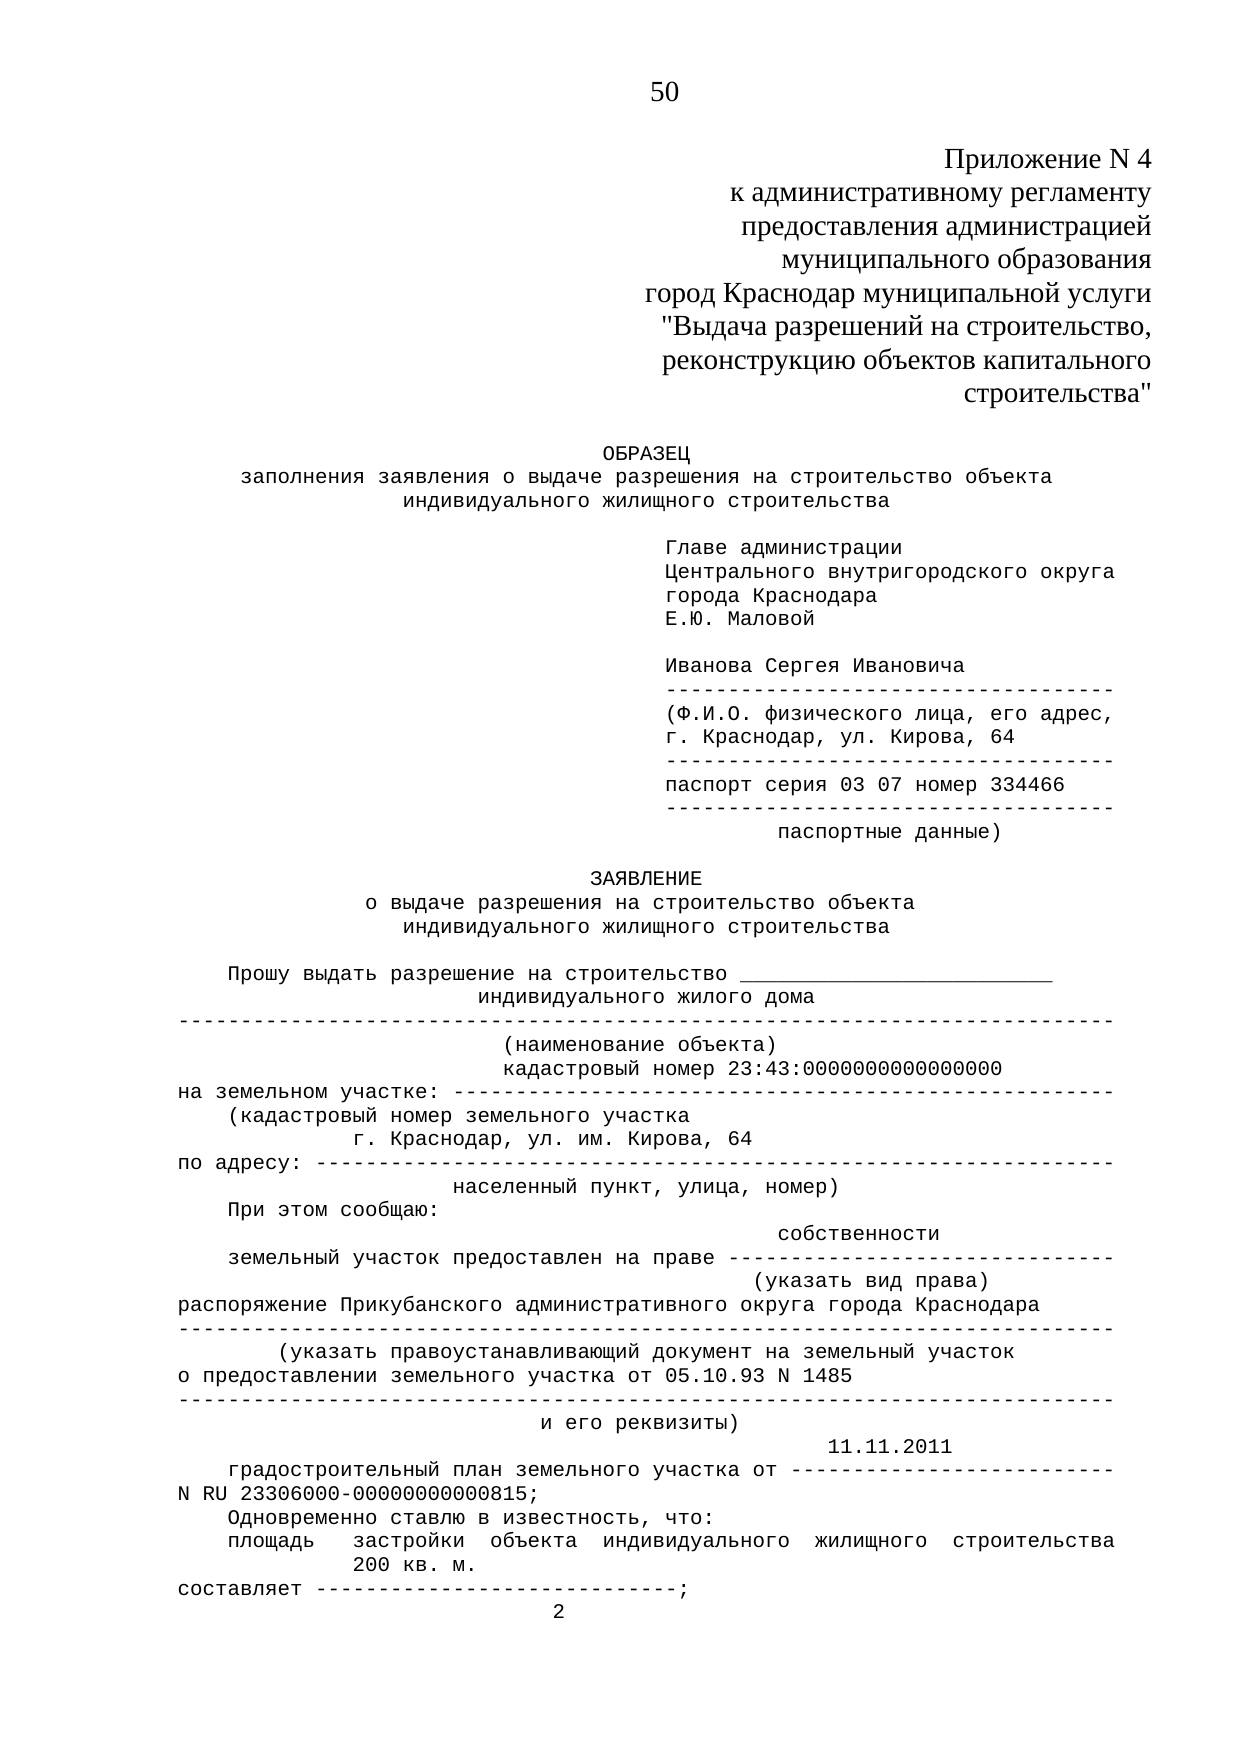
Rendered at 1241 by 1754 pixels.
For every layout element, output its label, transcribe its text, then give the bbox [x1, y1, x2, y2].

text 2 [177, 1601, 1152, 1625]
text к административному регламенту [177, 174, 1152, 208]
text г. Краснодар, ул. Кирова, 64 [177, 726, 1152, 750]
text Прошу выдать разрешение на строительство _________________________ [177, 963, 1152, 987]
text города Краснодара [177, 584, 1152, 608]
text 11.11.2011 [177, 1436, 1152, 1459]
text о выдаче разрешения на строительство объекта [177, 892, 1152, 916]
text и его реквизиты) [177, 1412, 1152, 1436]
text заполнения заявления о выдаче разрешения на строительство объекта [177, 466, 1152, 490]
text кадастровый номер 23:43:0000000000000000 [177, 1057, 1152, 1081]
text индивидуального жилищного строительства [177, 490, 1152, 514]
text (наименование объекта) [177, 1034, 1152, 1057]
text строительства" [177, 376, 1152, 409]
text ------------------------------------ [177, 679, 1152, 703]
text (Ф.И.О. физического лица, его адрес, [177, 703, 1152, 726]
text --------------------------------------------------------------------------- [177, 1010, 1152, 1034]
text г. Краснодар, ул. им. Кирова, 64 [177, 1128, 1152, 1152]
text город Краснодар муниципальной услуги [177, 275, 1152, 308]
text предоставления администрацией [177, 208, 1152, 241]
text Е.Ю. Маловой [177, 608, 1152, 632]
text паспорт серия 03 07 номер 334466 [177, 774, 1152, 797]
text При этом сообщаю: [177, 1199, 1152, 1223]
text N RU 23306000-00000000000815; [177, 1483, 1152, 1507]
text градостроительный план земельного участка от -------------------------- [177, 1459, 1152, 1483]
text о предоставлении земельного участка от 05.10.93 N 1485 [177, 1365, 1152, 1388]
text населенный пункт, улица, номер) [177, 1176, 1152, 1199]
text собственности [177, 1223, 1152, 1247]
text ------------------------------------ [177, 750, 1152, 774]
text паспортные данные) [177, 821, 1152, 845]
text --------------------------------------------------------------------------- [177, 1388, 1152, 1412]
text распоряжение Прикубанского административного округа города Краснодара [177, 1294, 1152, 1318]
text Главе администрации [177, 537, 1152, 561]
text площадь застройки объекта индивидуального жилищного строительства [177, 1530, 1152, 1554]
text индивидуального жилого дома [177, 987, 1152, 1010]
text Центрального внутригородского округа [177, 561, 1152, 584]
text 200 кв. м. [177, 1554, 1152, 1578]
text ЗАЯВЛЕНИЕ [177, 868, 1152, 892]
text по адресу: ---------------------------------------------------------------- [177, 1152, 1152, 1176]
text ------------------------------------ [177, 797, 1152, 821]
text (указать вид права) [177, 1270, 1152, 1294]
text Иванова Сергея Ивановича [177, 656, 1152, 679]
text (кадастровый номер земельного участка [177, 1105, 1152, 1128]
text Приложение N 4 [177, 141, 1152, 174]
text индивидуального жилищного строительства [177, 916, 1152, 939]
text ОБРАЗЕЦ [177, 443, 1152, 466]
text (указать правоустанавливающий документ на земельный участок [177, 1341, 1152, 1365]
text на земельном участке: ----------------------------------------------------- [177, 1081, 1152, 1105]
text земельный участок предоставлен на праве ------------------------------- [177, 1247, 1152, 1270]
text муниципального образования [177, 241, 1152, 275]
text реконструкцию объектов капитального [177, 342, 1152, 376]
text --------------------------------------------------------------------------- [177, 1318, 1152, 1341]
text составляет -----------------------------; [177, 1578, 1152, 1601]
text "Выдача разрешений на строительство, [177, 308, 1152, 342]
text Одновременно ставлю в известность, что: [177, 1507, 1152, 1530]
